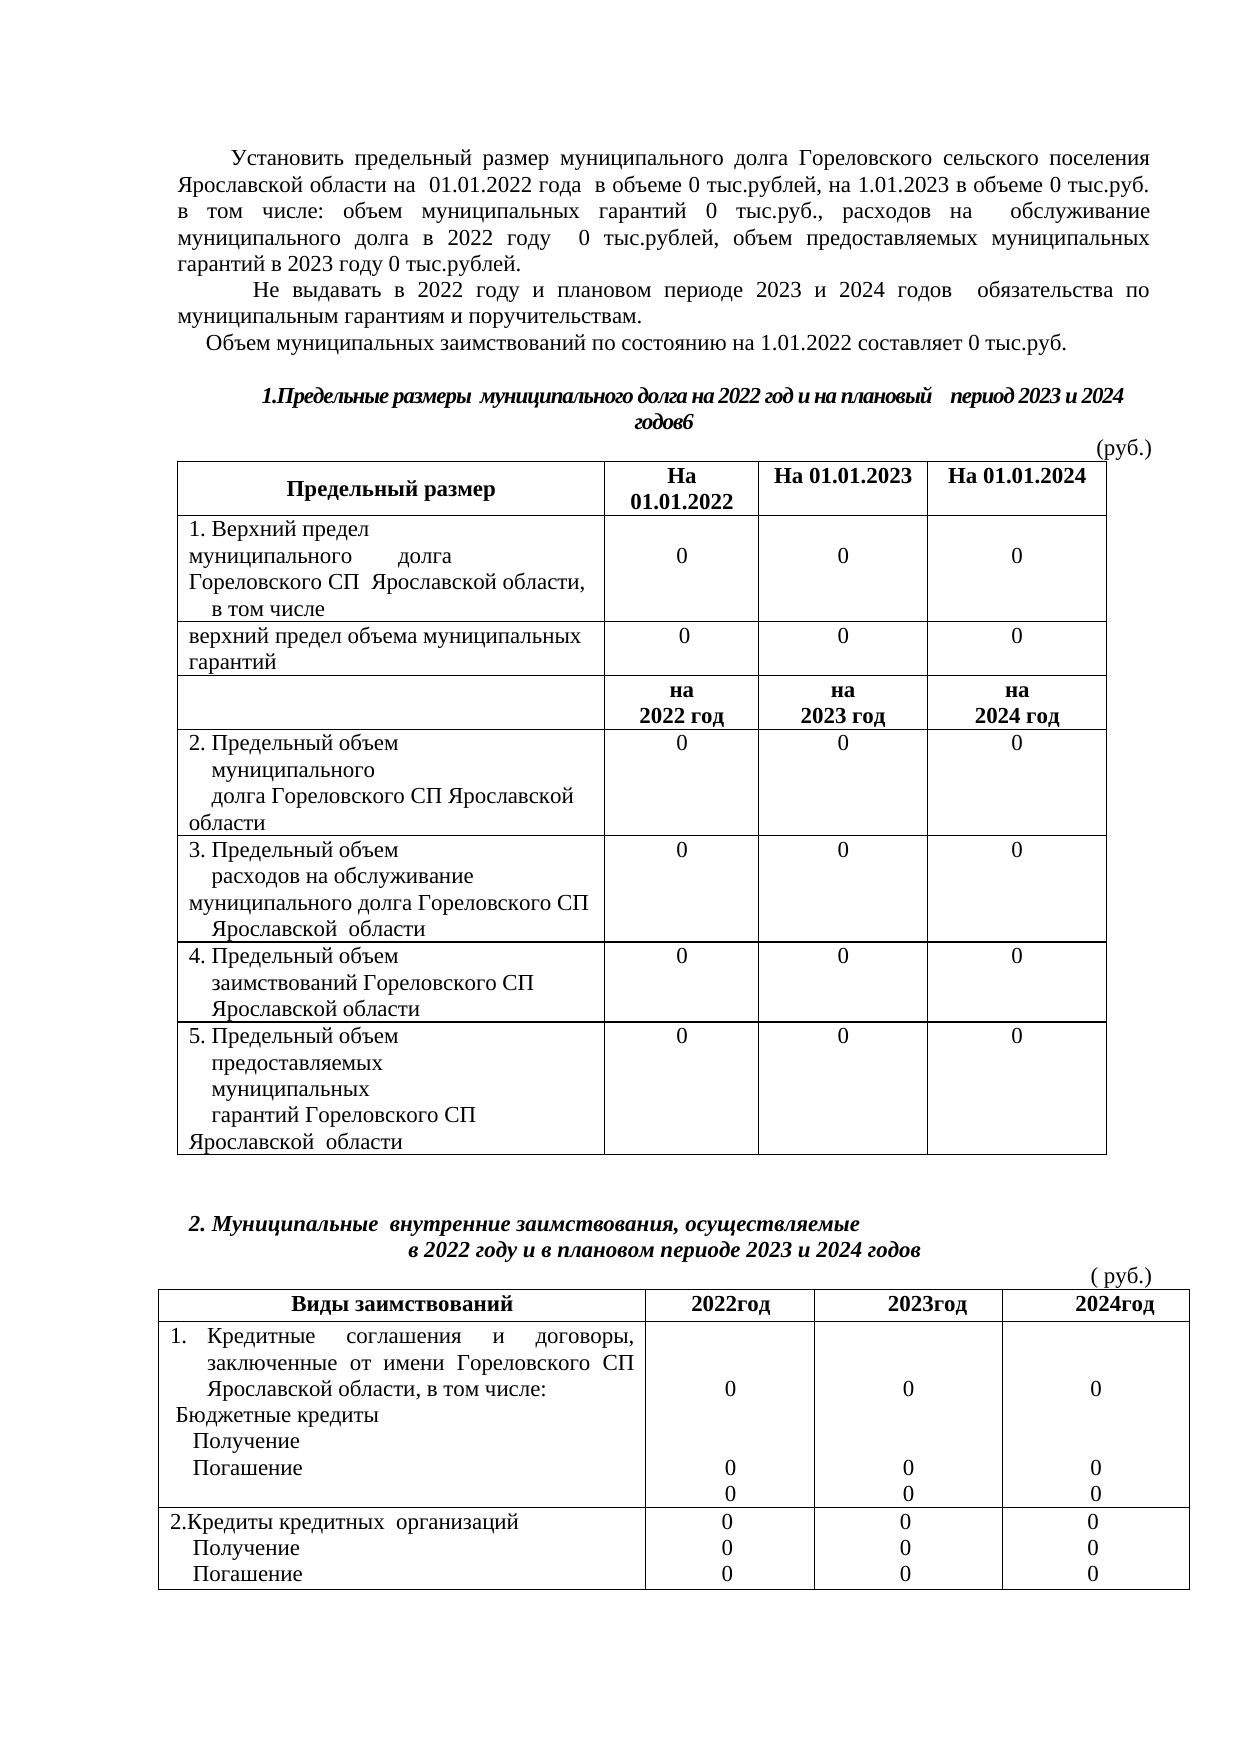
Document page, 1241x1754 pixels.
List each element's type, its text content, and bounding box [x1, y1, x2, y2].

table_header На 01.01.2023 [759, 462, 927, 514]
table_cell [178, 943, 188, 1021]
text 2. Муниципальные внутренние заимствования, осуществляемые [177, 1210, 1152, 1236]
table_cell 0 0 0 [646, 1508, 814, 1589]
text Установить предельный размер муниципального долга Гореловского сельского поселения Ярославской области на 01.01.2022 года в объеме 0 тыс.рублей, на 1.01.2023 в объеме 0 тыс.руб. в том числе: объем муниципальных гарантий 0 тыс.руб., расходов на обслуживание муниципального долга в 2022 году 0 тыс.рублей, объем предоставляемых муниципальных гарантий в 2023 году 0 тыс.рублей. [177, 144, 1152, 276]
table_cell 0 [928, 1023, 1106, 1154]
table_cell 0 [928, 516, 1106, 621]
table_cell Кредитные соглашения и договоры, заключенные от имени Гореловского СП Ярославской области, в том числе: Бюджетные кредиты Получение Погашение [159, 1322, 645, 1507]
table_cell 2.Кредиты кредитных организаций Получение Погашение [159, 1508, 645, 1589]
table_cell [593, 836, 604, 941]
table_cell 0 [759, 1023, 927, 1154]
table_cell 0 [759, 730, 927, 835]
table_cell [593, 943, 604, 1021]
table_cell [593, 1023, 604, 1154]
table_cell 0 [605, 730, 758, 835]
table_cell 0 [928, 943, 1106, 1021]
table_cell 0 [759, 516, 927, 621]
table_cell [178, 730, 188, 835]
table_header На 01.01.2024 [928, 462, 1106, 514]
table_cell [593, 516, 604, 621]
table_header 2022год [646, 1290, 814, 1321]
table_cell 0 [605, 622, 758, 675]
table_header 2023год [815, 1290, 1002, 1321]
subtitle 1.Предельные размеры муниципального долга на 2022 год и на плановый период 2023 и 2024 годов6 [177, 382, 1152, 434]
table_cell 0 [759, 836, 927, 941]
table_cell 0 [928, 730, 1106, 835]
table_cell 0 [605, 516, 758, 621]
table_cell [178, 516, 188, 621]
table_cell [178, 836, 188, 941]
text ( руб.) [177, 1262, 1152, 1289]
table_cell 0 [928, 836, 1106, 941]
table_cell 0 [928, 622, 1106, 675]
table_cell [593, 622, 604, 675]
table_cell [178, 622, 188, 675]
table_cell 0 [605, 943, 758, 1021]
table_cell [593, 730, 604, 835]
subtitle в 2022 году и в плановом периоде 2023 и 2024 годов [177, 1236, 1152, 1262]
table_cell 0 0 0 [646, 1322, 814, 1507]
table_cell 0 [605, 1023, 758, 1154]
table_header Предельный размер [178, 462, 604, 514]
table_header 2024год [1003, 1290, 1189, 1321]
table_cell 0 0 0 [815, 1322, 1002, 1507]
text Объем муниципальных заимствований по состоянию на 1.01.2022 составляет 0 тыс.руб. [177, 329, 1152, 355]
table_cell 0 [759, 622, 927, 675]
table_cell 0 0 0 [1003, 1508, 1189, 1589]
text Не выдавать в 2022 году и плановом периоде 2023 и 2024 годов обязательства по муниципальным гарантиям и поручительствам. [177, 276, 1152, 329]
table_header Виды заимствований [159, 1290, 645, 1321]
table_cell 0 [759, 943, 927, 1021]
text (руб.) [177, 434, 1152, 461]
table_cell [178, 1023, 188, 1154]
table_cell [178, 676, 604, 728]
table_cell 0 0 0 [815, 1508, 1002, 1589]
table_cell 0 [605, 836, 758, 941]
